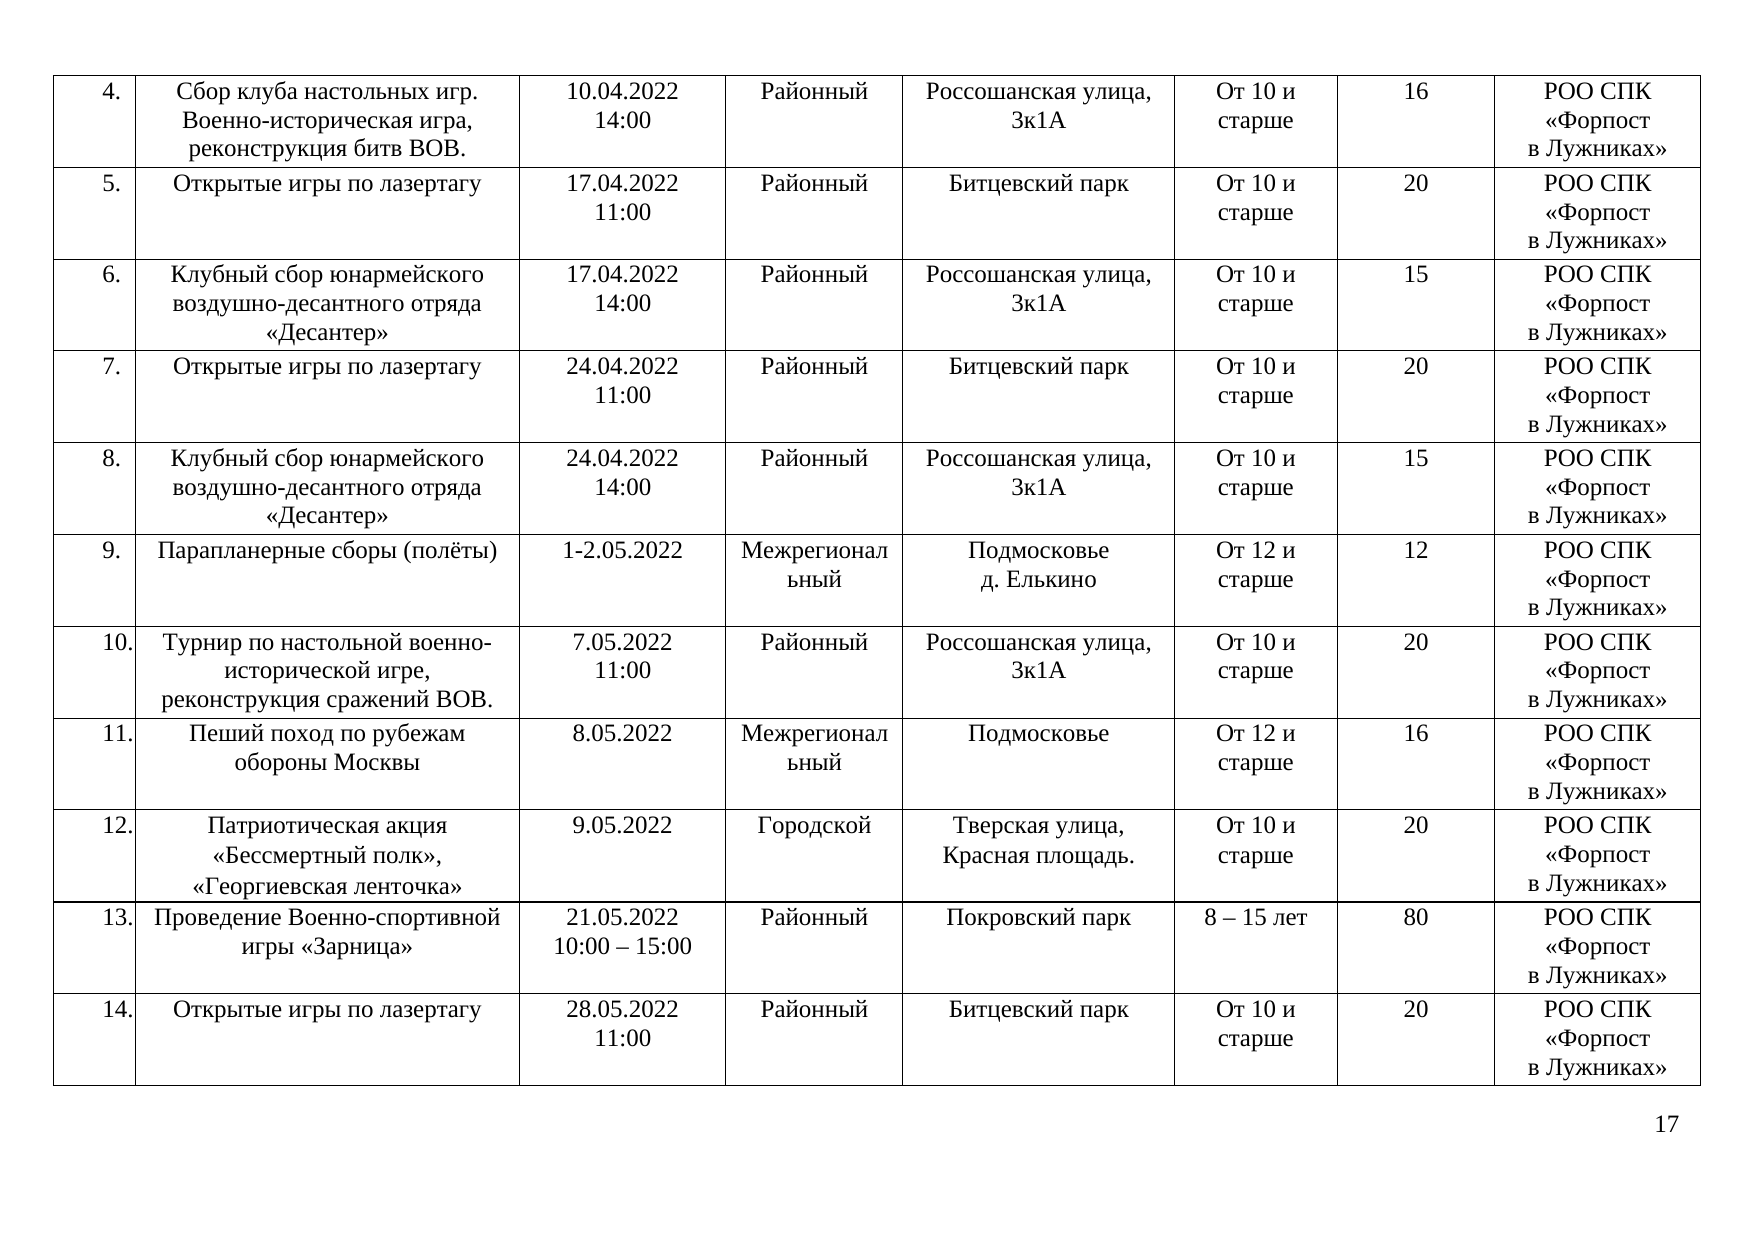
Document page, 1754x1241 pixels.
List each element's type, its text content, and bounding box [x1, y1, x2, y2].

table_cell Открытые игры по лазертагу [136, 351, 519, 442]
table_cell Пеший поход по рубежам обороны Москвы [136, 719, 519, 809]
table_cell 16 [1338, 719, 1494, 809]
table_cell 17.04.2022 14:00 [520, 260, 725, 350]
table_cell 7.05.2022 11:00 [520, 627, 725, 717]
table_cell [1495, 76, 1700, 167]
table_cell 21.05.2022 10:00 – 15:00 [520, 903, 725, 993]
table_cell Россошанская улица, 3к1А [903, 260, 1174, 350]
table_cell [1495, 994, 1700, 1085]
table_cell Городской [726, 810, 902, 901]
table_cell 8.05.2022 [520, 719, 725, 809]
table_cell Покровский парк [903, 903, 1174, 993]
table_cell [54, 903, 135, 993]
table_cell 10.04.2022 14:00 [520, 76, 725, 167]
table_cell РОО СПК «Форпост в Лужниках» [1495, 719, 1700, 809]
table_cell [54, 76, 135, 167]
table_cell От 12 и старше [1175, 719, 1337, 809]
table_cell Районный [726, 351, 902, 442]
table_cell [54, 443, 135, 534]
table_cell Россошанская улица, 3к1А [903, 627, 1174, 717]
table_cell [54, 351, 135, 442]
table_cell [54, 810, 135, 901]
table_cell РОО СПК «Форпост в Лужниках» [1495, 903, 1700, 993]
table_cell [54, 260, 135, 350]
table_cell [54, 535, 135, 626]
table_cell От 10 и старше [1175, 76, 1337, 167]
table_cell Районный [726, 627, 902, 717]
table_cell От 10 и старше [1175, 627, 1337, 717]
table_cell От 10 и старше [1175, 351, 1337, 442]
table_cell 20 [1338, 351, 1494, 442]
table_cell 28.05.2022 11:00 [520, 994, 725, 1085]
table_cell Районный [726, 168, 902, 258]
table_cell Клубный сбор юнармейского воздушно-десантного отряда «Десантер» [136, 443, 519, 534]
table_cell От 10 и старше [1175, 443, 1337, 534]
table_cell Районный [726, 994, 902, 1085]
table_cell [54, 719, 135, 809]
table_cell Битцевский парк [903, 168, 1174, 258]
table_cell 9.05.2022 [520, 810, 725, 901]
table_cell Проведение Военно-спортивной игры «Зарница» [136, 903, 519, 993]
table_cell РОО СПК «Форпост в Лужниках» [1495, 351, 1700, 442]
table_cell Россошанская улица, 3к1А [903, 443, 1174, 534]
table_cell 17.04.2022 11:00 [520, 168, 725, 258]
table_cell 12 [1338, 535, 1494, 626]
table_cell [54, 168, 135, 258]
table_cell Битцевский парк [903, 994, 1174, 1085]
table_cell Районный [726, 443, 902, 534]
table_cell 1-2.05.2022 [520, 535, 725, 626]
table_cell 15 [1338, 443, 1494, 534]
table_cell РОО СПК «Форпост в Лужниках» [1495, 443, 1700, 534]
table_cell РОО СПК «Форпост в Лужниках» [1495, 535, 1700, 626]
table_cell [54, 627, 135, 717]
table_cell 16 [1338, 76, 1494, 167]
table_cell 80 [1338, 903, 1494, 993]
table_cell РОО СПК «Форпост в Лужниках» [1495, 168, 1700, 258]
table_cell РОО СПК «Форпост в Лужниках» [1495, 260, 1700, 350]
table_cell 24.04.2022 11:00 [520, 351, 725, 442]
table_cell Тверская улица, Красная площадь. [903, 810, 1174, 901]
table_cell От 10 и старше [1175, 260, 1337, 350]
table_cell Битцевский парк [903, 351, 1174, 442]
table_cell От 12 и старше [1175, 535, 1337, 626]
table_cell Россошанская улица, 3к1А [903, 76, 1174, 167]
table_cell Подмосковье [903, 719, 1174, 809]
table_cell Районный [726, 260, 902, 350]
table_cell От 10 и старше [1175, 168, 1337, 258]
table_cell Межрегиональный [726, 719, 902, 809]
table_cell Межрегиональный [726, 535, 902, 626]
table_cell Сбор клуба настольных игр. Военно-историческая игра, реконструкция битв ВОВ. [136, 76, 519, 167]
table_cell Подмосковье д. Елькино [903, 535, 1174, 626]
table_cell 15 [1338, 260, 1494, 350]
table_cell От 10 и старше [1175, 810, 1337, 901]
table_cell Клубный сбор юнармейского воздушно-десантного отряда «Десантер» [136, 260, 519, 350]
table_cell 20 [1338, 168, 1494, 258]
table_cell 20 [1338, 810, 1494, 901]
table_cell Патриотическая акция «Бессмертный полк», «Георгиевская ленточка» [136, 810, 519, 901]
table_cell [54, 994, 135, 1085]
table_cell Турнир по настольной военно-исторической игре, реконструкция сражений ВОВ. [136, 627, 519, 717]
table_cell От 10 и старше [1175, 994, 1337, 1085]
table_cell 20 [1338, 994, 1494, 1085]
table_cell 20 [1338, 627, 1494, 717]
table_cell Районный [726, 903, 902, 993]
table_cell Парапланерные сборы (полёты) [136, 535, 519, 626]
table_cell Районный [726, 76, 902, 167]
table_cell РОО СПК «Форпост в Лужниках» [1495, 810, 1700, 901]
table_cell 8 – 15 лет [1175, 903, 1337, 993]
table_cell РОО СПК «Форпост в Лужниках» [1495, 627, 1700, 717]
table_cell Открытые игры по лазертагу [136, 994, 519, 1085]
table_cell Открытые игры по лазертагу [136, 168, 519, 258]
table_cell 24.04.2022 14:00 [520, 443, 725, 534]
